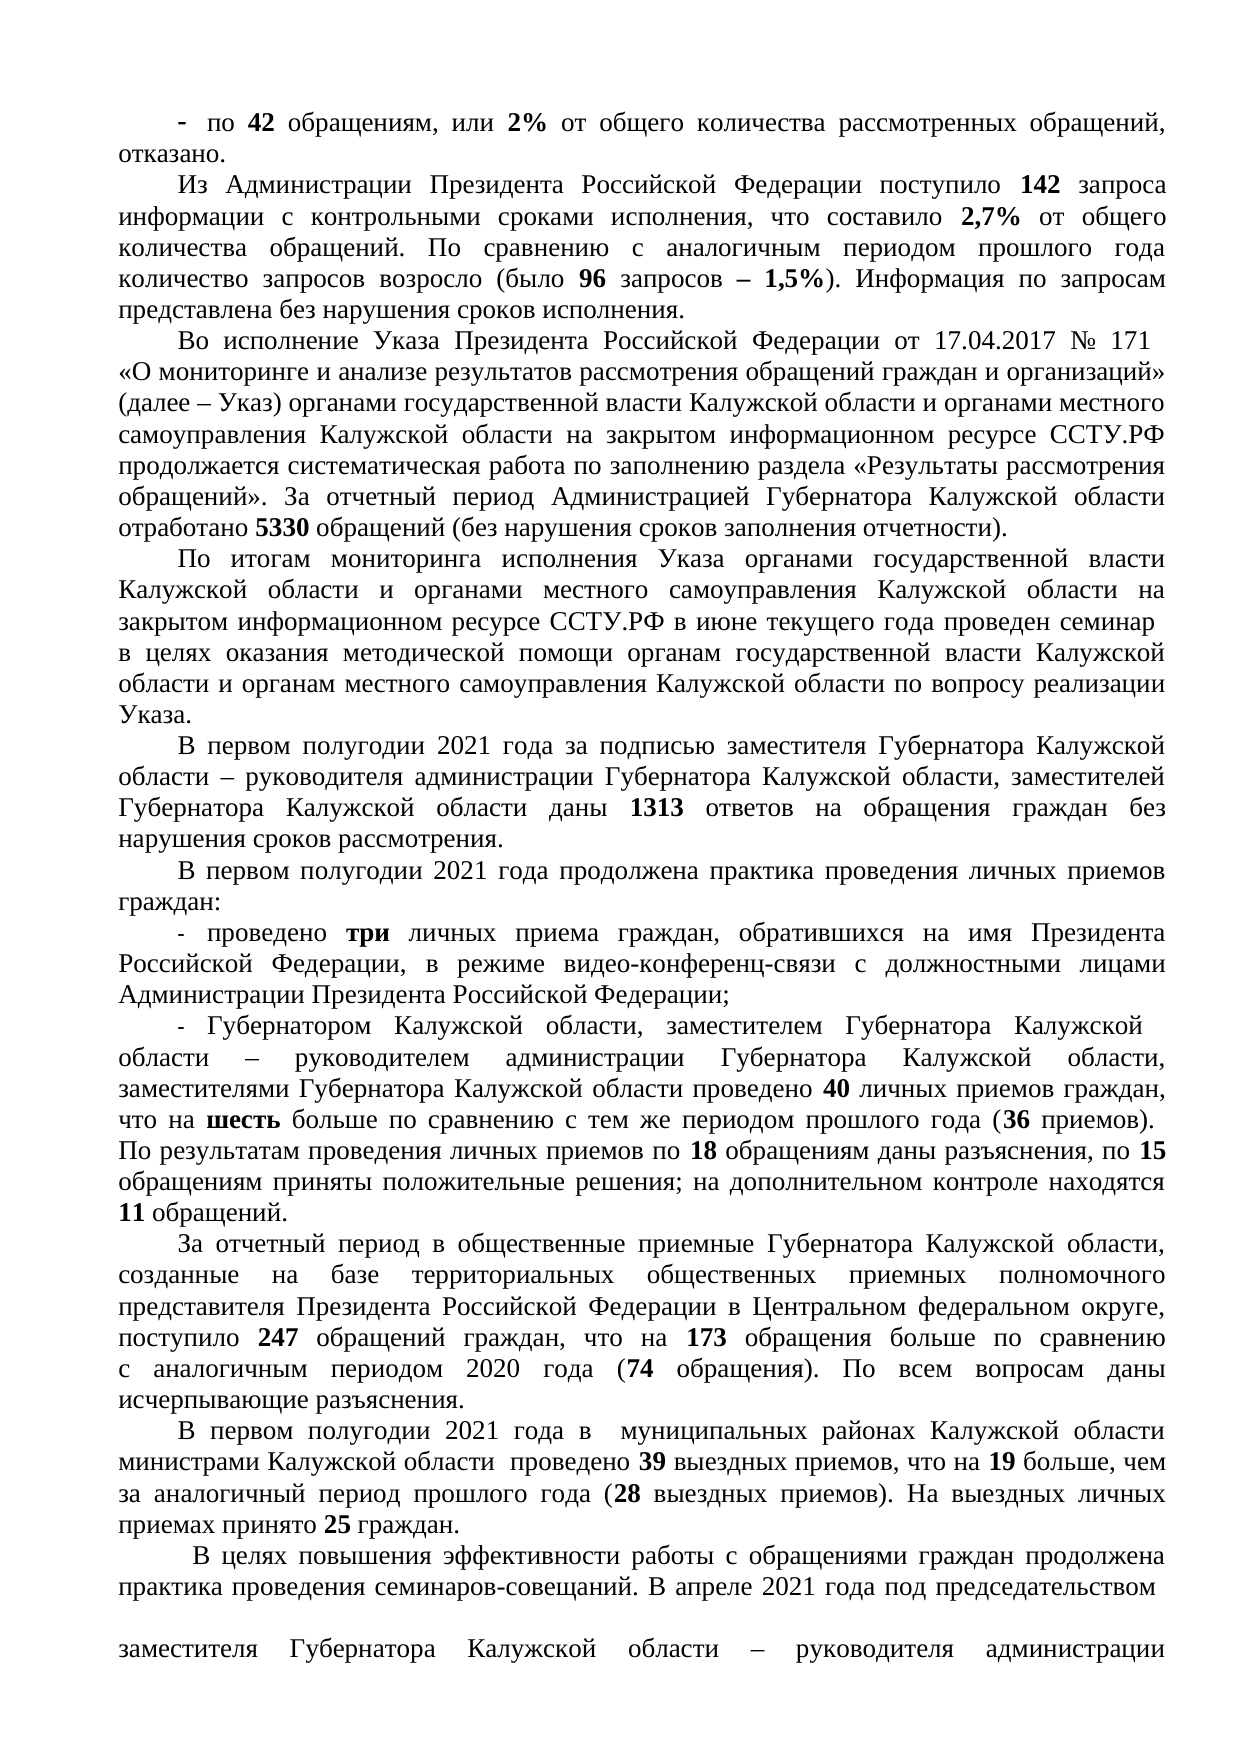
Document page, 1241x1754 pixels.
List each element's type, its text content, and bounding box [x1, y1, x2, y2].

list проведено три личных приема граждан, обратившихся на имя Президента Российской Федерации, в режиме видео-конференц-связи с должностными лицами Администрации Президента Российской Федерации; [118, 916, 1166, 1009]
text Во исполнение Указа Президента Российской Федерации от 17.04.2017 № 171 «О мониторинге и анализе результатов рассмотрения обращений граждан и организаций» (далее – Указ) органами государственной власти Калужской области и органами местного самоуправления Калужской области на закрытом информационном ресурсе ССТУ.РФ продолжается систематическая работа по заполнению раздела «Результаты рассмотрения обращений». За отчетный период Администрацией Губернатора Калужской области отработано 5330 обращений (без нарушения сроков заполнения отчетности). [118, 324, 1166, 542]
text Из Администрации Президента Российской Федерации поступило 142 запроса информации с контрольными сроками исполнения, что составило 2,7% от общего количества обращений. По сравнению с аналогичным периодом прошлого года количество запросов возросло (было 96 запросов – 1,5%). Информация по запросам представлена без нарушения сроков исполнения. [118, 168, 1166, 324]
text В первом полугодии 2021 года за подписью заместителя Губернатора Калужской области – руководителя администрации Губернатора Калужской области, заместителей Губернатора Калужской области даны 1313 ответов на обращения граждан без нарушения сроков рассмотрения. [118, 729, 1166, 854]
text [118, 1539, 1167, 1663]
text В первом полугодии 2021 года в муниципальных районах Калужской области министрами Калужской области проведено 39 выездных приемов, что на 19 больше, чем за аналогичный период прошлого года (28 выездных приемов). На выездных личных приемах принято 25 граждан. [118, 1414, 1166, 1539]
text По итогам мониторинга исполнения Указа органами государственной власти Калужской области и органами местного самоуправления Калужской области на закрытом информационном ресурсе ССТУ.РФ в июне текущего года проведен семинар в целях оказания методической помощи органам государственной власти Калужской области и органам местного самоуправления Калужской области по вопросу реализации Указа. [118, 542, 1166, 729]
list Губернатором Калужской области, заместителем Губернатора Калужской области – руководителем администрации Губернатора Калужской области, заместителями Губернатора Калужской области проведено 40 личных приемов граждан, что на шесть больше по сравнению с тем же периодом прошлого года (36 приемов). По результатам проведения личных приемов по 18 обращениям даны разъяснения, по 15 обращениям приняты положительные решения; на дополнительном контроле находятся 11 обращений. [118, 1009, 1166, 1227]
text В первом полугодии 2021 года продолжена практика проведения личных приемов граждан: [118, 854, 1166, 916]
list по 42 обращениям, или 2% от общего количества рассмотренных обращений, отказано. [118, 106, 1166, 168]
text За отчетный период в общественные приемные Губернатора Калужской области, созданные на базе территориальных общественных приемных полномочного представителя Президента Российской Федерации в Центральном федеральном округе, поступило 247 обращений граждан, что на 173 обращения больше по сравнению с аналогичным периодом 2020 года (74 обращения). По всем вопросам даны исчерпывающие разъяснения. [118, 1227, 1166, 1414]
